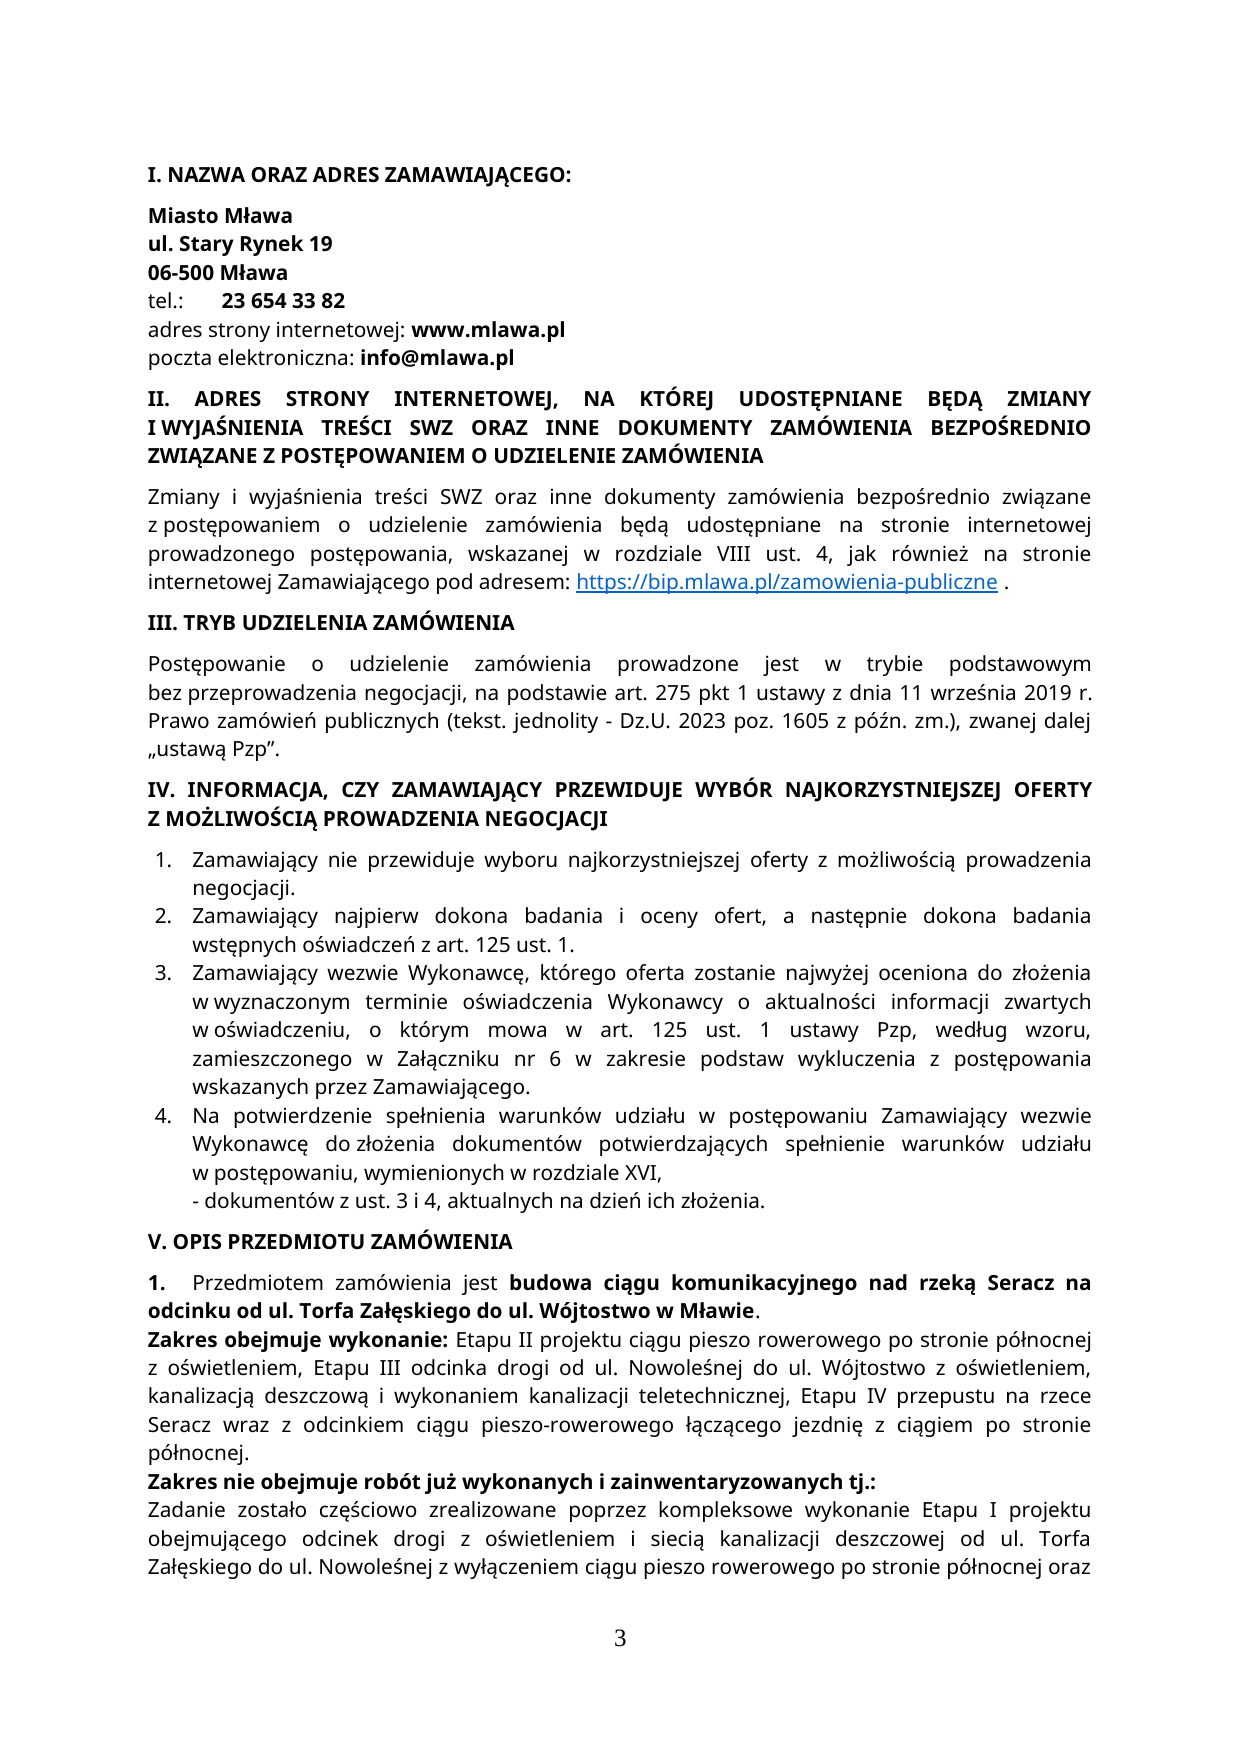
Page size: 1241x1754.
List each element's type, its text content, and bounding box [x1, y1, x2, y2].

subtitle IV. INFORMACJA, CZY ZAMAWIAJĄCY PRZEWIDUJE WYBÓR NAJKORZYSTNIEJSZEJ OFERTY Z MOŻLIWOŚCIĄ PROWADZENIA NEGOCJACJI [148, 775, 1093, 832]
text ul. Stary Rynek 19 [148, 229, 1093, 258]
subtitle III. TRYB UDZIELENIA ZAMÓWIENIA [148, 608, 1093, 637]
text adres strony internetowej: www.mlawa.pl [148, 315, 1093, 343]
list Przedmiotem zamówienia jest budowa ciągu komunikacyjnego nad rzeką Seracz na odcinku od ul. Torfa Załęskiego do ul. Wójtostwo w Mławie. [148, 1268, 1093, 1325]
list Na potwierdzenie spełnienia warunków udziału w postępowaniu Zamawiający wezwie Wykonawcę do złożenia dokumentów potwierdzających spełnienie warunków udziału w postępowaniu, wymienionych w rozdziale XVI, [154, 1101, 1093, 1186]
subtitle Zamawiający nie przewiduje wyboru najkorzystniejszej oferty z możliwością prowadzenia negocjacji. [154, 845, 1093, 902]
text 06-500 Mława [148, 258, 1093, 286]
text Zmiany i wyjaśnienia treści SWZ oraz inne dokumenty zamówienia bezpośrednio związane z postępowaniem o udzielenie zamówienia będą udostępniane na stronie internetowej prowadzonego postępowania, wskazanej w rozdziale VIII ust. 4, jak również na stronie internetowej Zamawiającego pod adresem: https://bip.mlawa.pl/zamowienia-publiczne . [148, 482, 1093, 596]
subtitle Postępowanie o udzielenie zamówienia prowadzone jest w trybie podstawowym bez przeprowadzenia negocjacji, na podstawie art. 275 pkt 1 ustawy z dnia 11 września 2019 r. Prawo zamówień publicznych (tekst. jednolity - Dz.U. 2023 poz. 1605 z późn. zm.), zwanej dalej „ustawą Pzp”. [148, 649, 1093, 763]
list Zamawiający wezwie Wykonawcę, którego oferta zostanie najwyżej oceniona do złożenia w wyznaczonym terminie oświadczenia Wykonawcy o aktualności informacji zwartych w oświadczeniu, o którym mowa w art. 125 ust. 1 ustawy Pzp, według wzoru, zamieszczonego w Załączniku nr 6 w zakresie podstaw wykluczenia z postępowania wskazanych przez Zamawiającego. [154, 958, 1093, 1101]
subtitle II. ADRES STRONY INTERNETOWEJ, NA KTÓREJ UDOSTĘPNIANE BĘDĄ ZMIANY I WYJAŚNIENIA TREŚCI SWZ ORAZ INNE DOKUMENTY ZAMÓWIENIA BEZPOŚREDNIO ZWIĄZANE Z POSTĘPOWANIEM O UDZIELENIE ZAMÓWIENIA [148, 384, 1093, 469]
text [148, 1495, 1093, 1581]
subtitle V. OPIS PRZEDMIOTU ZAMÓWIENIA [148, 1227, 1093, 1255]
list Zamawiający najpierw dokona badania i oceny ofert, a następnie dokona badania wstępnych oświadczeń z art. 125 ust. 1. [154, 902, 1093, 958]
text Miasto Mława [148, 201, 1093, 229]
text tel.: 23 654 33 82 [148, 286, 1093, 315]
text Zakres nie obejmuje robót już wykonanych i zainwentaryzowanych tj.: [148, 1467, 1093, 1495]
text Zakres obejmuje wykonanie: Etapu II projektu ciągu pieszo rowerowego po stronie północnej z oświetleniem, Etapu III odcinka drogi od ul. Nowoleśnej do ul. Wójtostwo z oświetleniem, kanalizacją deszczową i wykonaniem kanalizacji teletechnicznej, Etapu IV przepustu na rzece Seracz wraz z odcinkiem ciągu pieszo-rowerowego łączącego jezdnię z ciągiem po stronie północnej. [148, 1325, 1093, 1467]
list - dokumentów z ust. 3 i 4, aktualnych na dzień ich złożenia. [192, 1186, 1093, 1214]
subtitle I. NAZWA ORAZ ADRES ZAMAWIAJĄCEGO: [148, 160, 1093, 188]
text poczta elektroniczna: info@mlawa.pl [148, 343, 1093, 372]
